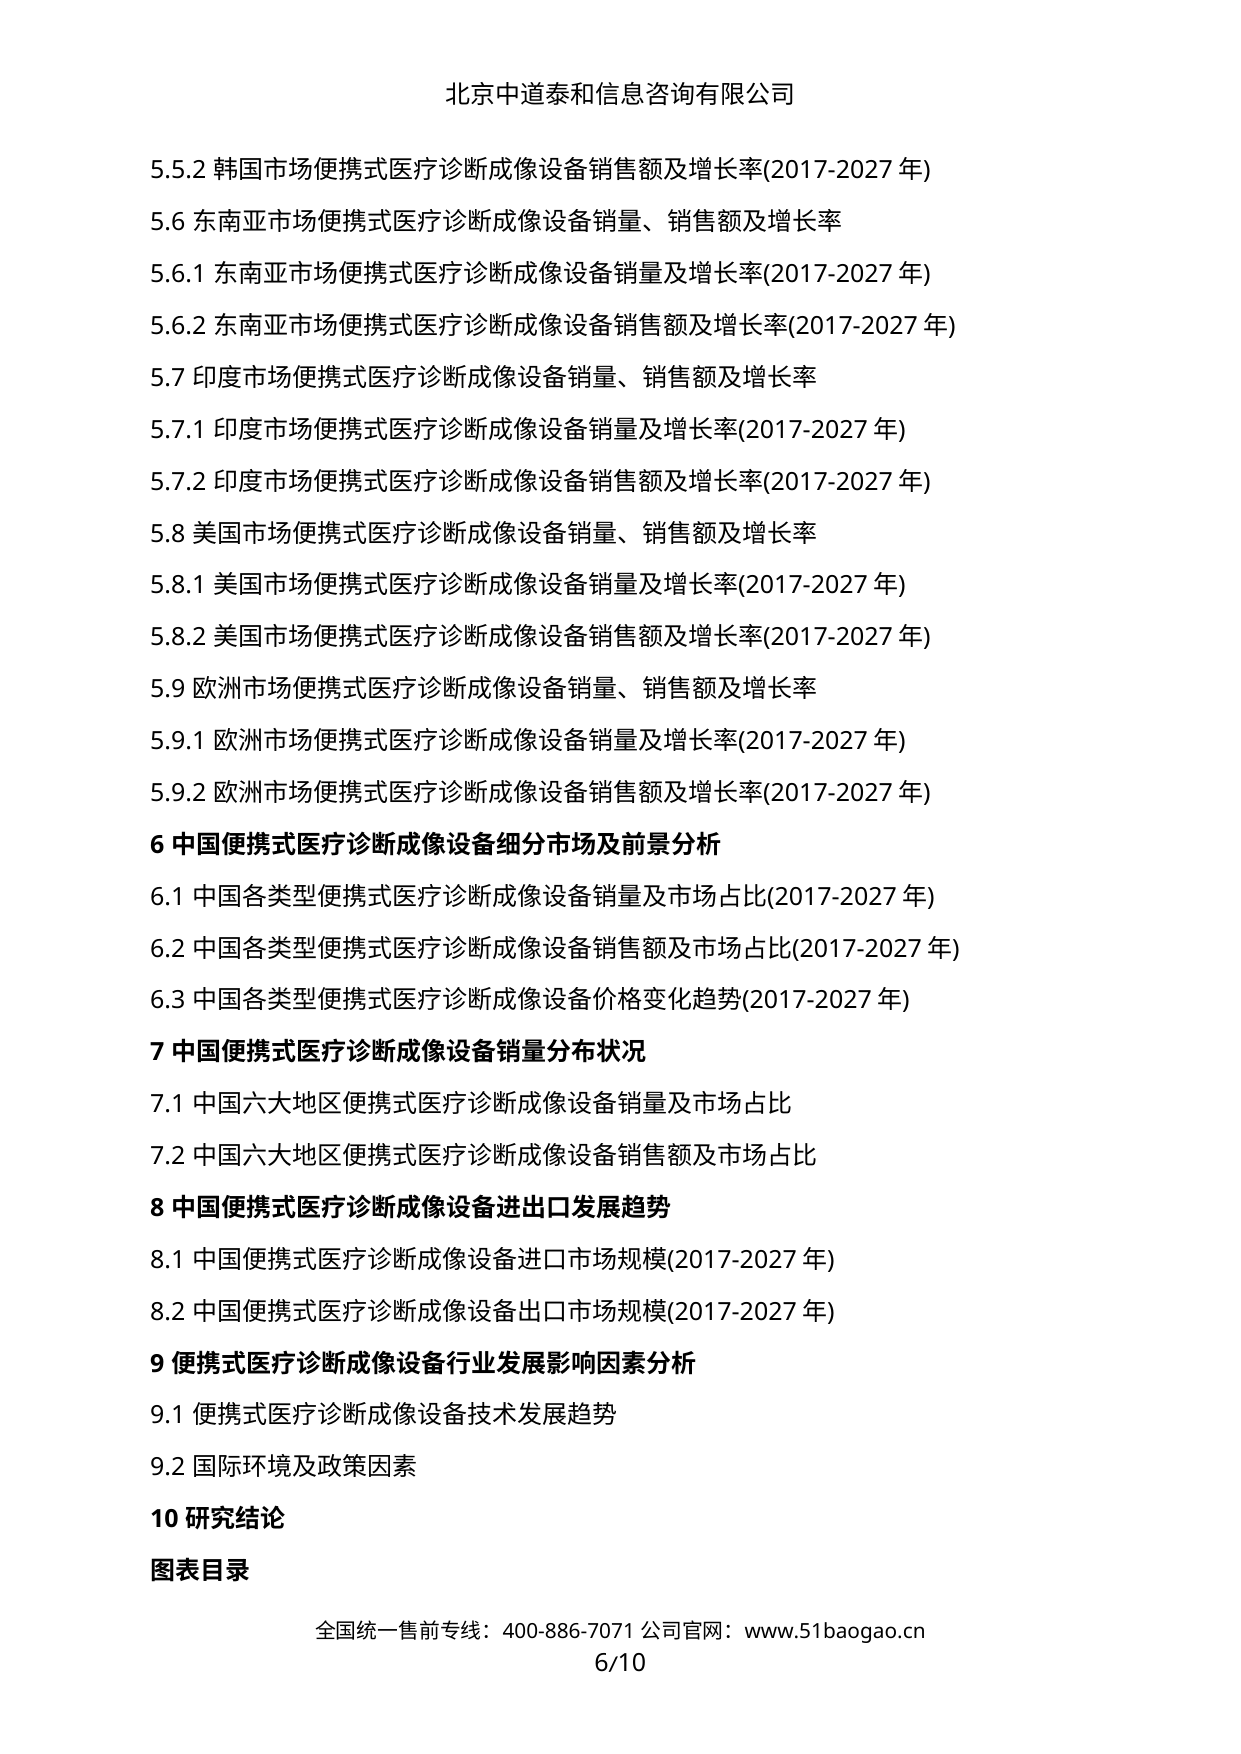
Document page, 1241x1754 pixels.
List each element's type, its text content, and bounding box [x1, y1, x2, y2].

text 5.8.1 美国市场便携式医疗诊断成像设备销量及增长率(2017-2027年) [150, 565, 1090, 601]
text 5.7.1 印度市场便携式医疗诊断成像设备销量及增长率(2017-2027年) [150, 409, 1090, 446]
text 9 便携式医疗诊断成像设备行业发展影响因素分析 [150, 1343, 1090, 1379]
text 6.3 中国各类型便携式医疗诊断成像设备价格变化趋势(2017-2027年) [150, 980, 1090, 1016]
text 9.2 国际环境及政策因素 [150, 1447, 1090, 1483]
text 5.6.2 东南亚市场便携式医疗诊断成像设备销售额及增长率(2017-2027年) [150, 306, 1090, 342]
text 7.2 中国六大地区便携式医疗诊断成像设备销售额及市场占比 [150, 1136, 1090, 1172]
text 8.2 中国便携式医疗诊断成像设备出口市场规模(2017-2027年) [150, 1291, 1090, 1327]
text 5.8 美国市场便携式医疗诊断成像设备销量、销售额及增长率 [150, 513, 1090, 549]
text 5.5.2 韩国市场便携式医疗诊断成像设备销售额及增长率(2017-2027年) [150, 150, 1090, 186]
text 5.7.2 印度市场便携式医疗诊断成像设备销售额及增长率(2017-2027年) [150, 461, 1090, 497]
text 9.1 便携式医疗诊断成像设备技术发展趋势 [150, 1395, 1090, 1431]
text 7 中国便携式医疗诊断成像设备销量分布状况 [150, 1032, 1090, 1068]
text 6.2 中国各类型便携式医疗诊断成像设备销售额及市场占比(2017-2027年) [150, 928, 1090, 964]
text 8.1 中国便携式医疗诊断成像设备进口市场规模(2017-2027年) [150, 1239, 1090, 1276]
text 5.6.1 东南亚市场便携式医疗诊断成像设备销量及增长率(2017-2027年) [150, 254, 1090, 290]
text 6 中国便携式医疗诊断成像设备细分市场及前景分析 [150, 824, 1090, 861]
text 7.1 中国六大地区便携式医疗诊断成像设备销量及市场占比 [150, 1084, 1090, 1120]
text 5.6 东南亚市场便携式医疗诊断成像设备销量、销售额及增长率 [150, 202, 1090, 238]
text 8 中国便携式医疗诊断成像设备进出口发展趋势 [150, 1187, 1090, 1224]
text 6.1 中国各类型便携式医疗诊断成像设备销量及市场占比(2017-2027年) [150, 876, 1090, 912]
text 图表目录 [150, 1551, 1090, 1587]
text 10 研究结论 [150, 1499, 1090, 1535]
text 5.7 印度市场便携式医疗诊断成像设备销量、销售额及增长率 [150, 357, 1090, 394]
text 5.9.2 欧洲市场便携式医疗诊断成像设备销售额及增长率(2017-2027年) [150, 772, 1090, 809]
text 5.9.1 欧洲市场便携式医疗诊断成像设备销量及增长率(2017-2027年) [150, 721, 1090, 757]
text 5.8.2 美国市场便携式医疗诊断成像设备销售额及增长率(2017-2027年) [150, 617, 1090, 653]
text 5.9 欧洲市场便携式医疗诊断成像设备销量、销售额及增长率 [150, 669, 1090, 705]
